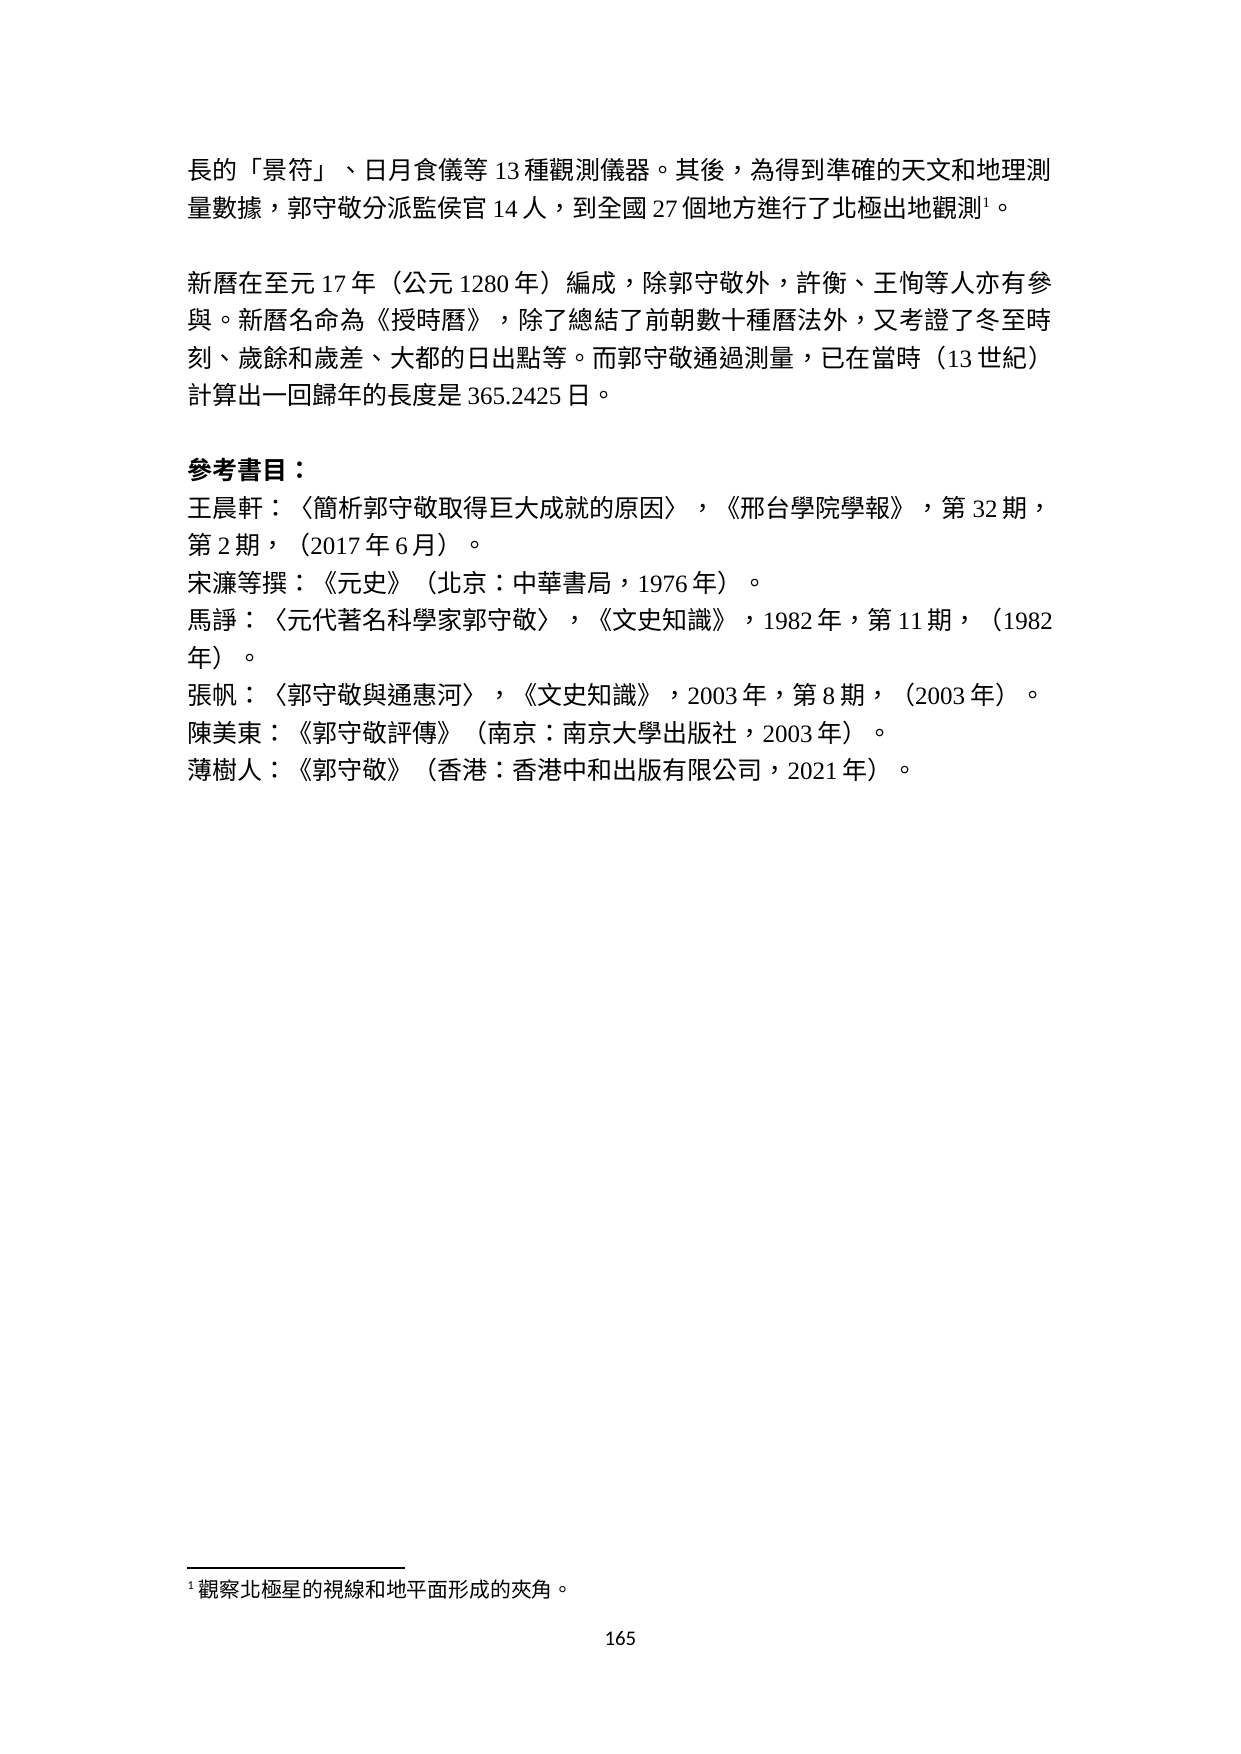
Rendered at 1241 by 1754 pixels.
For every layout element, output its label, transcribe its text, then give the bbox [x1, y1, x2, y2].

text 張帆：〈郭守敬與通惠河〉，《文史知識》，2003年，第8期，（2003年）。 [187, 675, 1053, 712]
text 參考書目： [187, 450, 1053, 487]
text 馬諍：〈元代著名科學家郭守敬〉，《文史知識》，1982年，第11期，（1982年）。 [188, 600, 1053, 675]
text 宋濂等撰：《元史》（北京：中華書局，1976年）。 [187, 562, 1053, 600]
text 陳美東：《郭守敬評傳》（南京：南京大學出版社，2003年）。 [187, 712, 1053, 750]
text 新曆在至元17年（公元1280年）編成，除郭守敬外，許衡、王恂等人亦有參與。新曆名命為《授時曆》，除了總結了前朝數十種曆法外，又考證了冬至時刻、歲餘和歲差、大都的日出點等。而郭守敬通過測量，已在當時（13世紀）計算出一回歸年的長度是365.2425日。 [187, 262, 1053, 412]
text 王晨軒：〈簡析郭守敬取得巨大成就的原因〉，《邢台學院學報》，第32期，第2期，（2017年6月）。 [188, 487, 1053, 562]
text 薄樹人：《郭守敬》（香港：香港中和出版有限公司，2021年）。 [187, 750, 1053, 787]
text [187, 150, 1053, 225]
